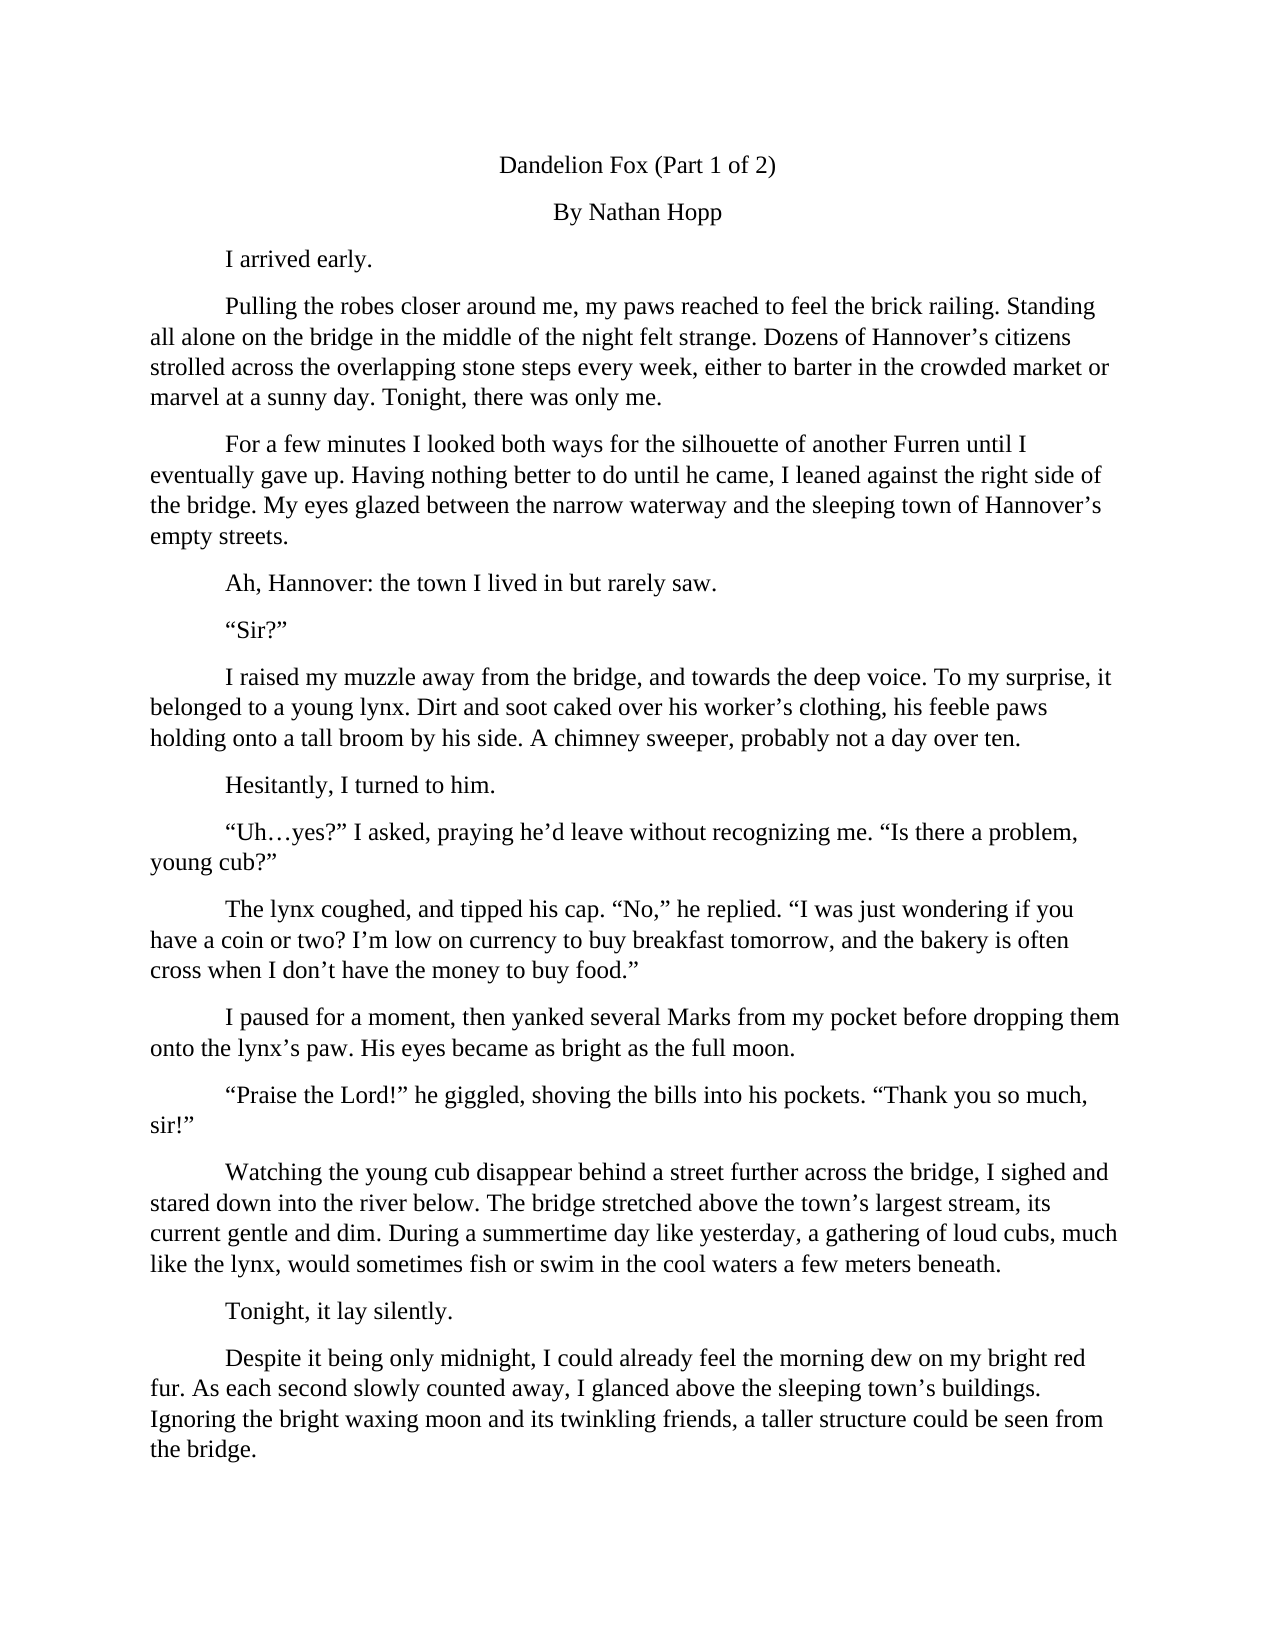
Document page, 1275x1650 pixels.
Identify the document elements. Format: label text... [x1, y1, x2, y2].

text Watching the young cub disappear behind a street further across the bridge, I sighed and stared down into the river below. The bridge stretched above the town’s largest stream, its current gentle and dim. During a summertime day like yesterday, a gathering of loud cubs, much like the lynx, would sometimes fish or swim in the cool waters a few meters beneath. [150, 1157, 1125, 1277]
text By Nathan Hopp [150, 197, 1125, 226]
text Ah, Hannover: the town I lived in but rarely saw. [150, 568, 1125, 597]
text The lynx coughed, and tipped his cap. “No,” he replied. “I was just wondering if you have a coin or two? I’m low on currency to buy breakfast tomorrow, and the bakery is often cross when I don’t have the money to buy food.” [150, 894, 1125, 984]
text I paused for a moment, then yanked several Marks from my pocket before dropping them onto the lynx’s paw. His eyes became as bright as the full moon. [150, 1002, 1125, 1062]
text “Uh…yes?” I asked, praying he’d leave without recognizing me. “Is there a problem, young cub?” [150, 817, 1125, 876]
text Despite it being only midnight, I could already feel the morning dew on my bright red fur. As each second slowly counted away, I glanced above the sleeping town’s buildings. Ignoring the bright waxing moon and its twinkling friends, a taller structure could be seen from the bridge. [150, 1343, 1125, 1463]
text For a few minutes I looked both ways for the silhouette of another Furren until I eventually gave up. Having nothing better to do until he came, I leaned against the right side of the bridge. My eyes glazed between the narrow waterway and the sleeping town of Hannover’s empty streets. [150, 429, 1125, 549]
text Pulling the robes closer around me, my paws reached to feel the brick railing. Standing all alone on the bridge in the middle of the night felt strange. Dozens of Hannover’s citizens strolled across the overlapping stone steps every week, either to barter in the crowded market or marvel at a sunny day. Tonight, there was only me. [150, 291, 1125, 411]
text Dandelion Fox (Part 1 of 2) [150, 150, 1125, 179]
text “Sir?” [150, 615, 1125, 644]
text Tonight, it lay silently. [150, 1296, 1125, 1324]
text I arrived early. [150, 244, 1125, 273]
text “Praise the Lord!” he giggled, shoving the bills into his pockets. “Thank you so much, sir!” [150, 1080, 1125, 1139]
text I raised my muzzle away from the bridge, and towards the deep voice. To my surprise, it belonged to a young lynx. Dirt and soot caked over his worker’s clothing, his feeble paws holding onto a tall broom by his side. A chimney sweeper, probably not a day over ten. [150, 662, 1125, 752]
text Hesitantly, I turned to him. [150, 770, 1125, 799]
